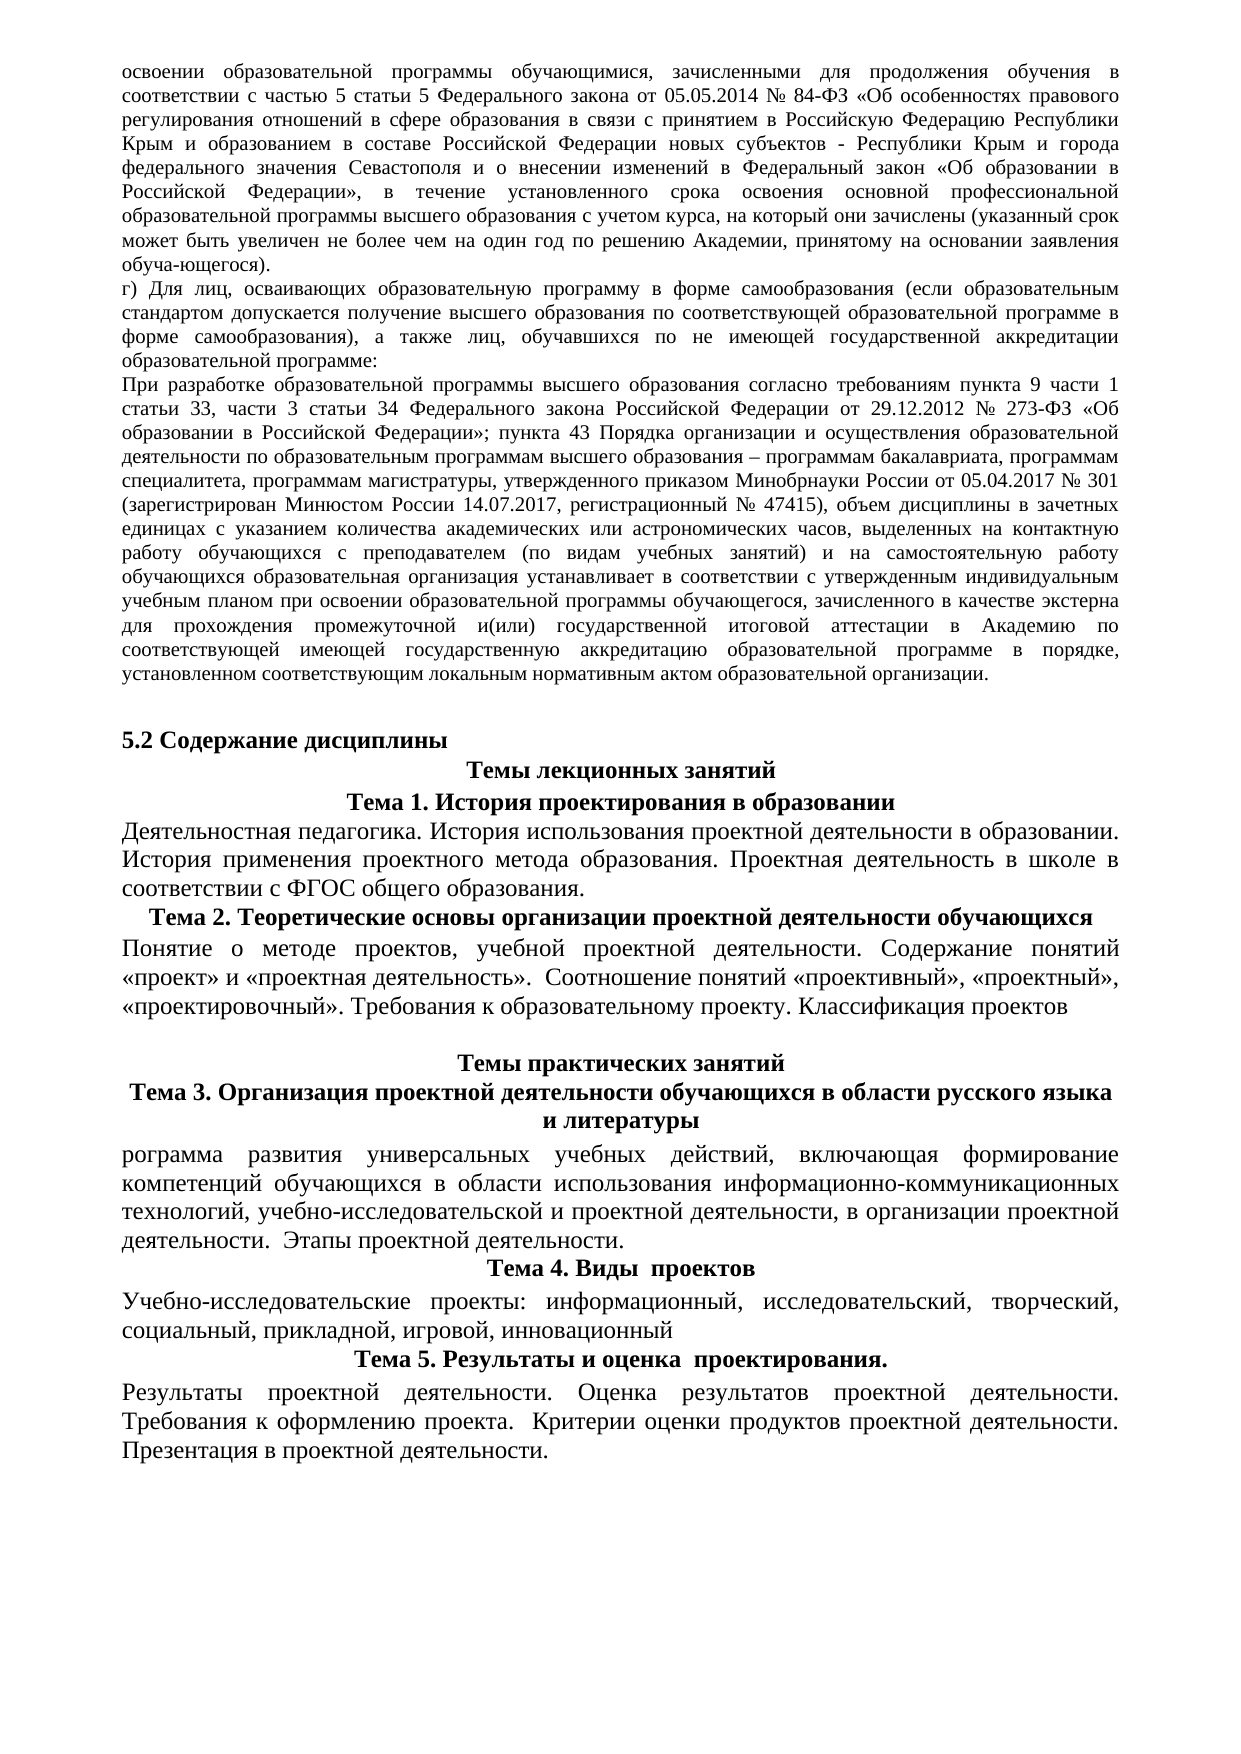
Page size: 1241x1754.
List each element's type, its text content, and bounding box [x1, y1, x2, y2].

table_cell 5.2 Содержание дисциплины [118, 694, 1124, 755]
table_cell Тема 2. Теоретические основы организации проектной деятельности обучающихся [118, 902, 1124, 933]
table_cell Учебно-исследовательские проекты: информационный, исследовательский, творческий, социальный, прикладной, игровой, инновационный [118, 1286, 1124, 1344]
table_cell Тема 4. Виды проектов [118, 1253, 1124, 1286]
table_cell Темы лекционных занятий [118, 755, 1124, 787]
table_cell Тема 1. История проектирования в образовании [118, 787, 1124, 816]
table_cell Деятельностная педагогика. История использования проектной деятельности в образовании. История применения проектного метода образования. Проектная деятельность в школе в соответствии с ФГОС общего образования. [118, 816, 1124, 902]
table_cell Темы практических занятий [118, 1048, 1124, 1077]
table_header освоении образовательной программы обучающимися, зачисленными для продолжения обучения в соответствии с частью 5 статьи 5 Федерального закона от 05.05.2014 № 84-ФЗ «Об особенностях правового регулирования отношений в сфере образования в связи с принятием в Российскую Федерацию Республики Крым и образованием в составе Российской Федерации новых субъектов - Республики Крым и города федерального значения Севастополя и о внесении изменений в Федеральный закон «Об образовании в Российской Федерации», в течение установленного срока освоения основной профессиональной образовательной программы высшего образования с учетом курса, на который они зачислены (указанный срок может быть увеличен не более чем на один год по решению Академии, принятому на основании заявления обуча-ющегося). г) Для лиц, осваивающих образовательную программу в форме самообразования (если образовательным стандартом допускается получение высшего образования по соответствующей образовательной программе в форме самообразования), а также лиц, обучавшихся по не имеющей государственной аккредитации образовательной программе: При разработке образовательной программы высшего образования согласно требованиям пункта 9 части 1 статьи 33, части 3 статьи 34 Федерального закона Российской Федерации от 29.12.2012 № 273-ФЗ «Об образовании в Российской Федерации»; пункта 43 Порядка организации и осуществления образовательной деятельности по образовательным программам высшего образования – программам бакалавриата, программам специалитета, программам магистратуры, утвержденного приказом Минобрнауки России от 05.04.2017 № 301 (зарегистрирован Минюстом России 14.07.2017, регистрационный № 47415), объем дисциплины в зачетных единицах с указанием количества академических или астрономических часов, выделенных на контактную работу обучающихся с преподавателем (по видам учебных занятий) и на самостоятельную работу обучающихся образовательная организация устанавливает в соответствии с утвержденным индивидуальным учебным планом при освоении образовательной программы обучающегося, зачисленного в качестве экстерна для прохождения промежуточной и(или) государственной итоговой аттестации в Академию по соответствующей имеющей государственную аккредитацию образовательной программе в порядке, установленном соответствующим локальным нормативным актом образовательной организации. [118, 59, 1124, 694]
table_cell Понятие о методе проектов, учебной проектной деятельности. Содержание понятий «проект» и «проектная деятельность». Соотношение понятий «проективный», «проектный», «проектировочный». Требования к образовательному проекту. Классификация проектов [118, 934, 1124, 1048]
table_cell Тема 5. Результаты и оценка проектирования. [118, 1344, 1124, 1377]
table_cell рограмма развития универсальных учебных действий, включающая формирование компетенций обучающихся в области использования информационно-коммуникационных технологий, учебно-исследовательской и проектной деятельности, в организации проектной деятельности. Этапы проектной деятельности. [118, 1139, 1124, 1253]
table_cell Результаты проектной деятельности. Оценка результатов проектной деятельности. Требования к оформлению проекта. Критерии оценки продуктов проектной деятельности. Презентация в проектной деятельности. [118, 1378, 1124, 1463]
table_cell Тема 3. Организация проектной деятельности обучающихся в области русского языка и литературы [118, 1077, 1124, 1139]
